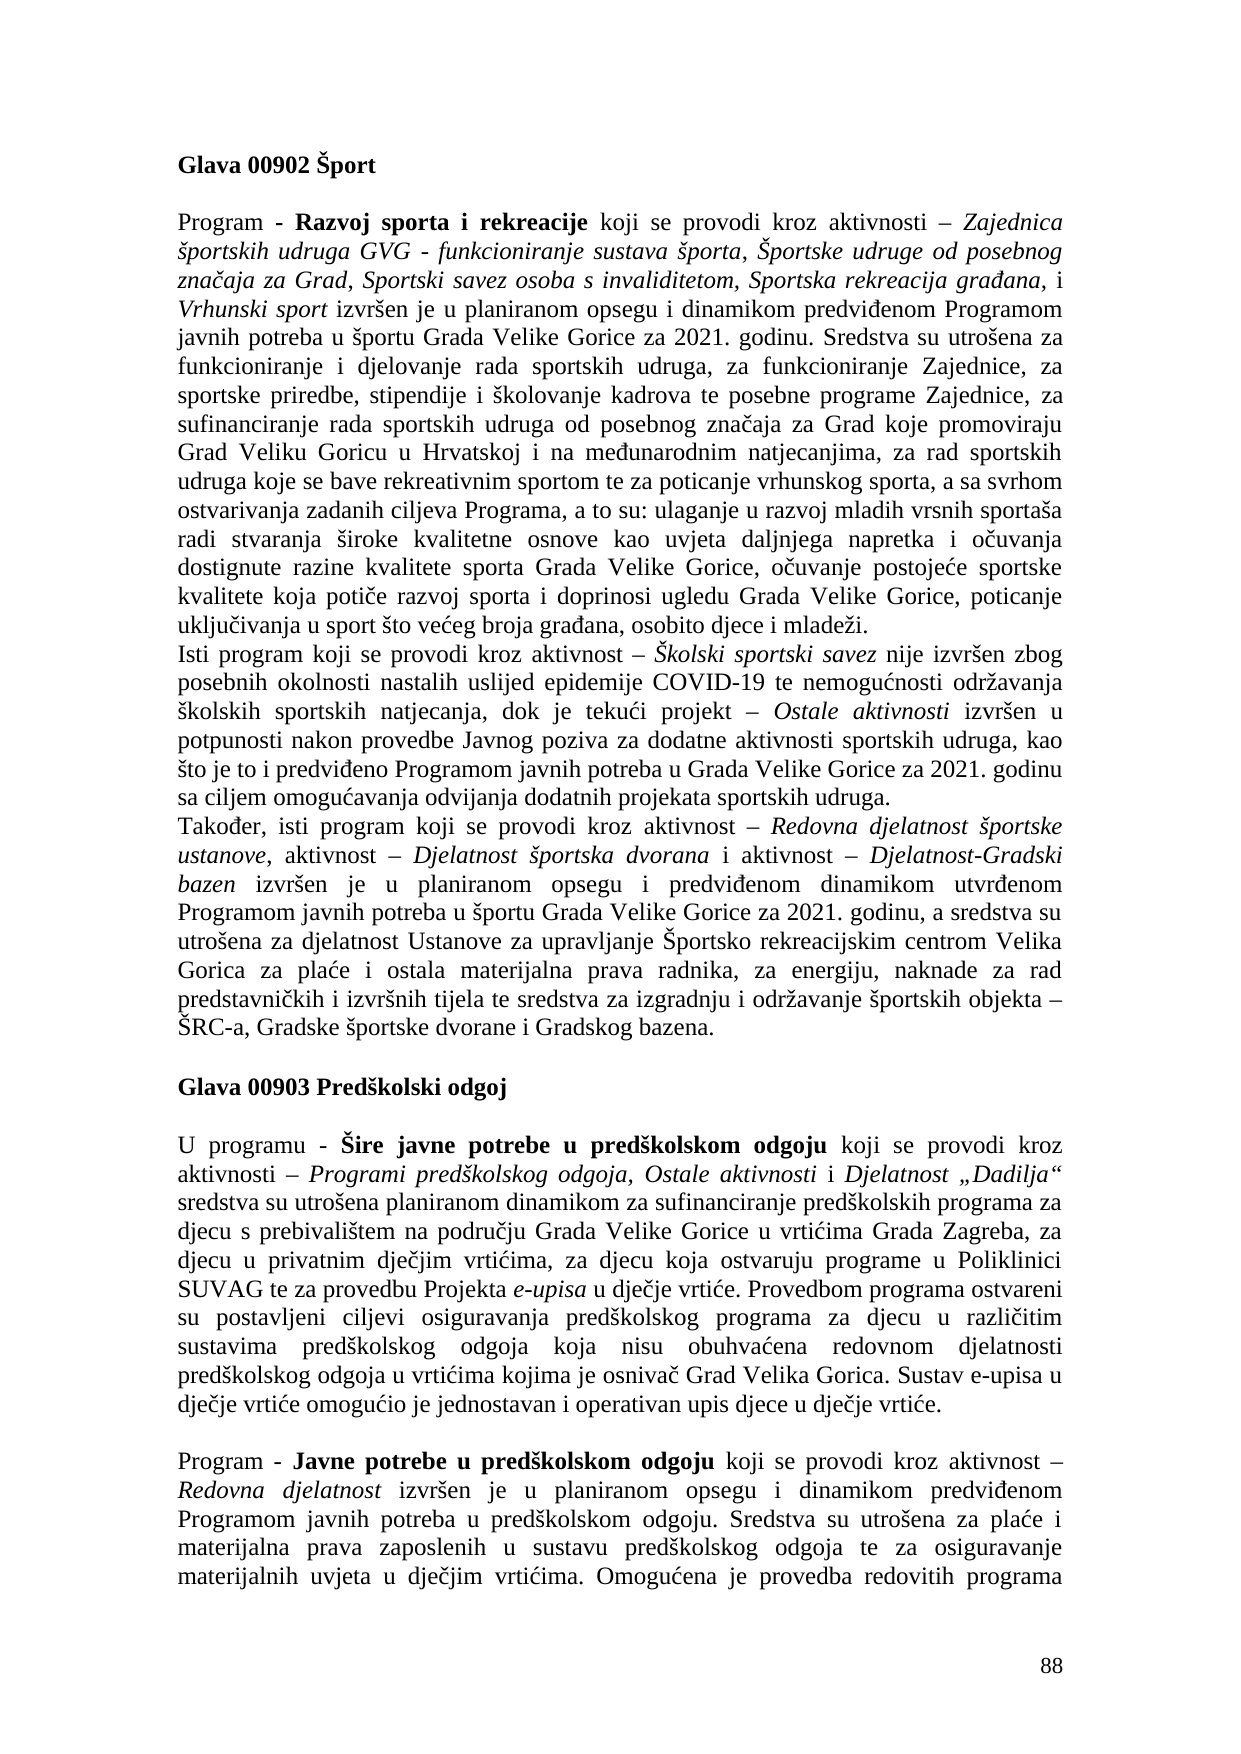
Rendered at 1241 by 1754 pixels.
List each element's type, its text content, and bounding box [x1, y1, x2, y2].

text Glava 00903 Predškolski odgoj [177, 1072, 1063, 1101]
text U programu - Šire javne potrebe u predškolskom odgoju koji se provodi kroz aktivnosti – Programi predškolskog odgoja, Ostale aktivnosti i Djelatnost „Dadilja“ sredstva su utrošena planiranom dinamikom za sufinanciranje predškolskih programa za djecu s prebivalištem na području Grada Velike Gorice u vrtićima Grada Zagreba, za djecu u privatnim dječjim vrtićima, za djecu koja ostvaruju programe u Poliklinici SUVAG te za provedbu Projekta e-upisa u dječje vrtiće. Provedbom programa ostvareni su postavljeni ciljevi osiguravanja predškolskog programa za djecu u različitim sustavima predškolskog odgoja koja nisu obuhvaćena redovnom djelatnosti predškolskog odgoja u vrtićima kojima je osnivač Grad Velika Gorica. Sustav e-upisa u dječje vrtiće omogućio je jednostavan i operativan upis djece u dječje vrtiće. [177, 1130, 1063, 1417]
text Također, isti program koji se provodi kroz aktivnost – Redovna djelatnost športske ustanove, aktivnost – Djelatnost športska dvorana i aktivnost – Djelatnost-Gradski bazen izvršen je u planiranom opsegu i predviđenom dinamikom utvrđenom Programom javnih potreba u športu Grada Velike Gorice za 2021. godinu, a sredstva su utrošena za djelatnost Ustanove za upravljanje Športsko rekreacijskim centrom Velika Gorica za plaće i ostala materijalna prava radnika, za energiju, naknade za rad predstavničkih i izvršnih tijela te sredstva za izgradnju i održavanje športskih objekta – ŠRC-a, Gradske športske dvorane i Gradskog bazena. [177, 811, 1063, 1041]
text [177, 1446, 1063, 1590]
text Isti program koji se provodi kroz aktivnost – Školski sportski savez nije izvršen zbog posebnih okolnosti nastalih uslijed epidemije COVID-19 te nemogućnosti održavanja školskih sportskih natjecanja, dok je tekući projekt – Ostale aktivnosti izvršen u potpunosti nakon provedbe Javnog poziva za dodatne aktivnosti sportskih udruga, kao što je to i predviđeno Programom javnih potreba u Grada Velike Gorice za 2021. godinu sa ciljem omogućavanja odvijanja dodatnih projekata sportskih udruga. [177, 639, 1063, 811]
text Glava 00902 Šport [177, 150, 1063, 179]
text Program - Razvoj sporta i rekreacije koji se provodi kroz aktivnosti – Zajednica športskih udruga GVG - funkcioniranje sustava športa, Športske udruge od posebnog značaja za Grad, Sportski savez osoba s invaliditetom, Sportska rekreacija građana, i Vrhunski sport izvršen je u planiranom opsegu i dinamikom predviđenom Programom javnih potreba u športu Grada Velike Gorice za 2021. godinu. Sredstva su utrošena za funkcioniranje i djelovanje rada sportskih udruga, za funkcioniranje Zajednice, za sportske priredbe, stipendije i školovanje kadrova te posebne programe Zajednice, za sufinanciranje rada sportskih udruga od posebnog značaja za Grad koje promoviraju Grad Veliku Goricu u Hrvatskoj i na međunarodnim natjecanjima, za rad sportskih udruga koje se bave rekreativnim sportom te za poticanje vrhunskog sporta, a sa svrhom ostvarivanja zadanih ciljeva Programa, a to su: ulaganje u razvoj mladih vrsnih sportaša radi stvaranja široke kvalitetne osnove kao uvjeta daljnjega napretka i očuvanja dostignute razine kvalitete sporta Grada Velike Gorice, očuvanje postojeće sportske kvalitete koja potiče razvoj sporta i doprinosi ugledu Grada Velike Gorice, poticanje uključivanja u sport što većeg broja građana, osobito djece i mladeži. [177, 207, 1063, 639]
